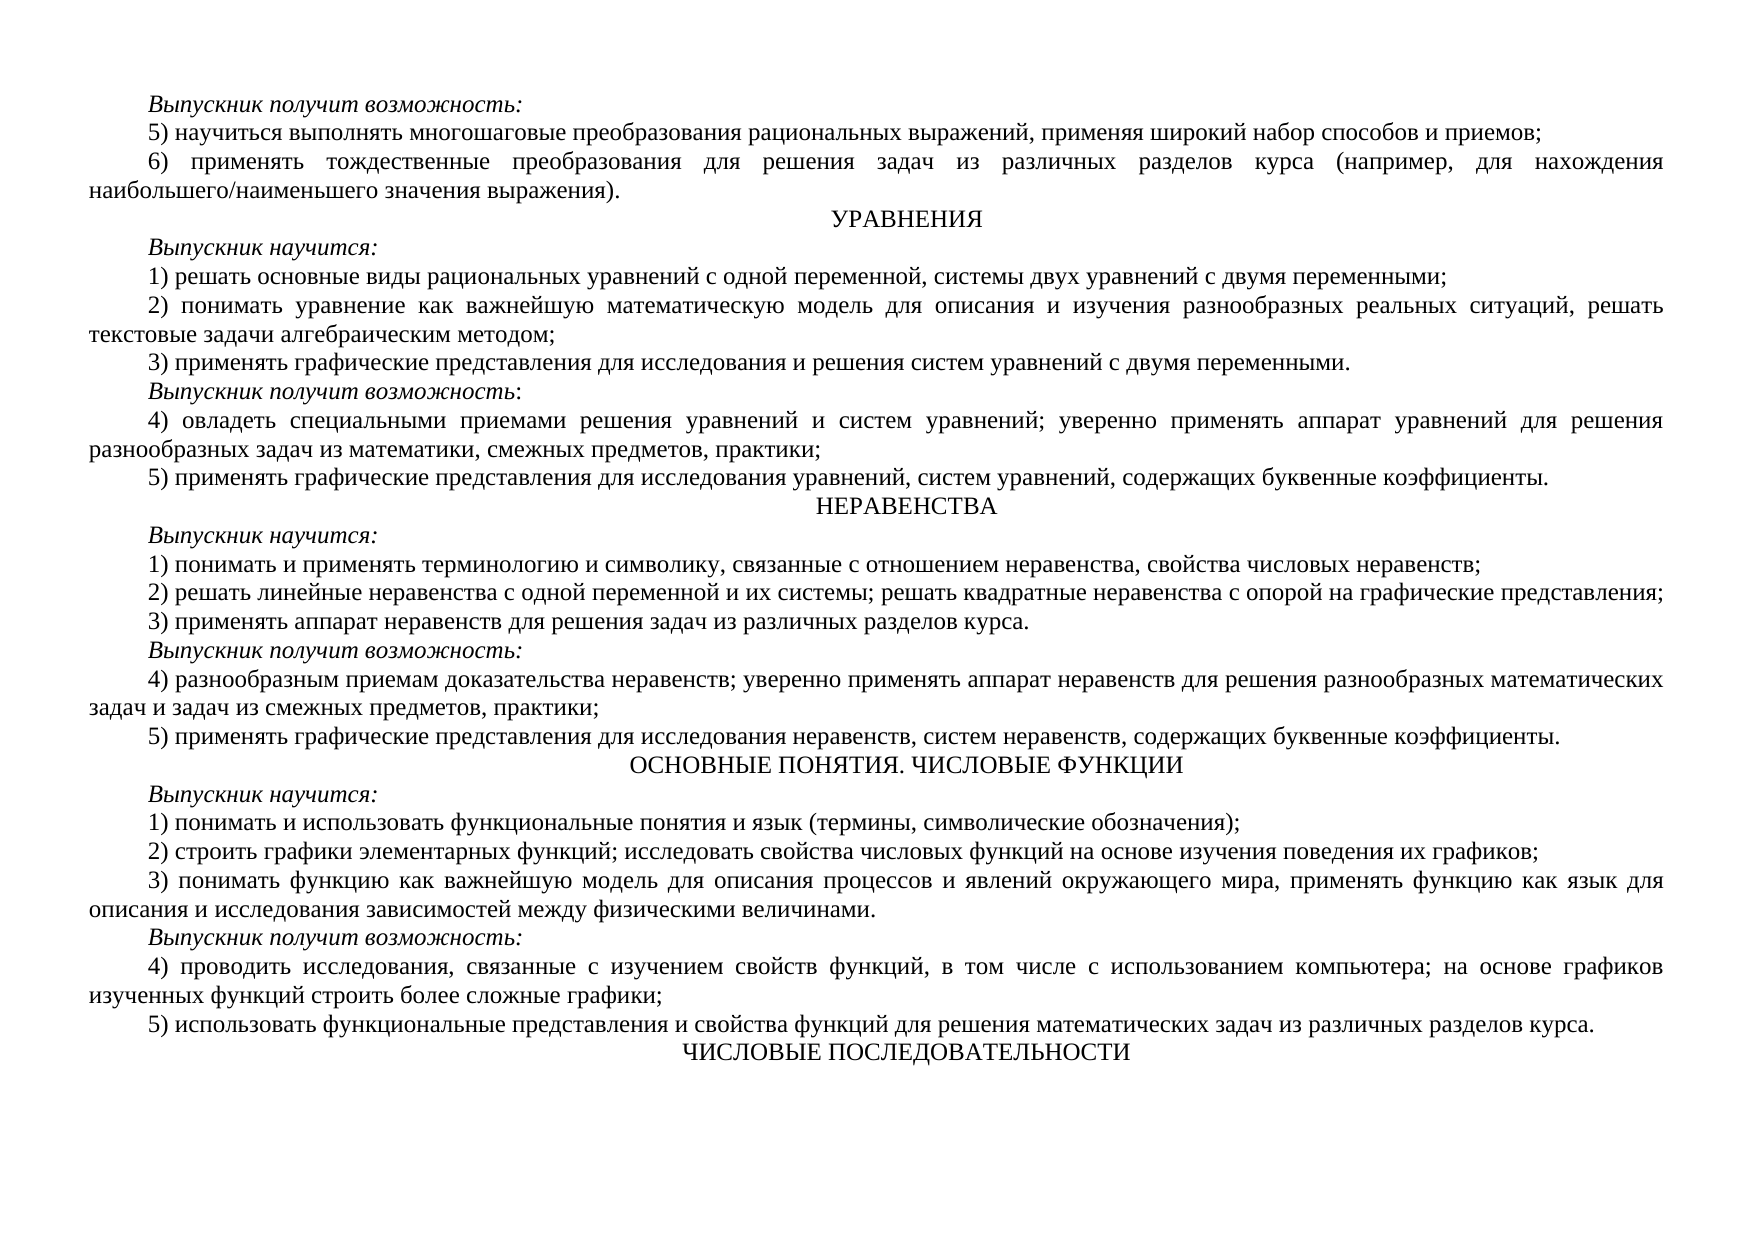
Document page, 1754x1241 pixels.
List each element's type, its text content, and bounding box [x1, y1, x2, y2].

text 2) понимать уравнение как важнейшую математическую модель для описания и изучения разнообразных реальных ситуаций, решать текстовые задачи алгебраическим методом; [89, 290, 1665, 347]
text 3) применять графические представления для исследования и решения систем уравнений с двумя переменными. [89, 347, 1665, 376]
text ОСНОВНЫЕ ПОНЯТИЯ. ЧИСЛОВЫЕ ФУНКЦИИ [89, 750, 1665, 779]
text УРАВНЕНИЯ [89, 204, 1665, 232]
text 4) проводить исследования, связанные с изучением свойств функций, в том числе с использованием компьютера; на основе графиков изученных функций строить более сложные графики; [89, 951, 1665, 1009]
text Выпускник научится: [89, 779, 1665, 807]
text 3) применять аппарат неравенств для решения задач из различных разделов курса. [89, 606, 1665, 635]
text ЧИСЛОВЫЕ ПОСЛЕДОВАТЕЛЬНОСТИ [89, 1037, 1665, 1066]
text 4) разнообразным приемам доказательства неравенств; уверенно применять аппарат неравенств для решения разнообразных математических задач и задач из смежных предметов, практики; [89, 664, 1665, 721]
text Выпускник получит возможность: [89, 635, 1665, 664]
text 1) решать основные виды рациональных уравнений с одной переменной, системы двух уравнений с двумя переменными; [89, 261, 1665, 290]
text 1) понимать и использовать функциональные понятия и язык (термины, символические обозначения); [89, 807, 1665, 836]
text Выпускник научится: [89, 520, 1665, 549]
text Выпускник получит возможность: [89, 922, 1665, 951]
text 3) понимать функцию как важнейшую модель для описания процессов и явлений окружающего мира, применять функцию как язык для описания и исследования зависимостей между физическими величинами. [89, 865, 1665, 922]
text НЕРАВЕНСТВА [89, 491, 1665, 520]
text 1) понимать и применять терминологию и символику, связанные с отношением неравенства, свойства числовых неравенств; [89, 549, 1665, 577]
text 6) применять тождественные преобразования для решения задач из различных разделов курса (например, для нахождения наибольшего/наименьшего значения выражения). [89, 146, 1665, 204]
text 2) строить графики элементарных функций; исследовать свойства числовых функций на основе изучения поведения их графиков; [89, 836, 1665, 865]
text 5) применять графические представления для исследования уравнений, систем уравнений, содержащих буквенные коэффициенты. [89, 462, 1665, 491]
text Выпускник получит возможность: [89, 89, 1665, 117]
text 2) решать линейные неравенства с одной переменной и их системы; решать квадратные неравенства с опорой на графические представления; [89, 577, 1665, 606]
text 5) научиться выполнять многошаговые преобразования рациональных выражений, применяя широкий набор способов и приемов; [89, 117, 1665, 146]
text Выпускник научится: [89, 232, 1665, 261]
text Выпускник получит возможность: [89, 376, 1665, 405]
text 4) овладеть специальными приемами решения уравнений и систем уравнений; уверенно применять аппарат уравнений для решения разнообразных задач из математики, смежных предметов, практики; [89, 405, 1665, 462]
text 5) применять графические представления для исследования неравенств, систем неравенств, содержащих буквенные коэффициенты. [89, 721, 1665, 750]
text 5) использовать функциональные представления и свойства функций для решения математических задач из различных разделов курса. [89, 1009, 1665, 1037]
